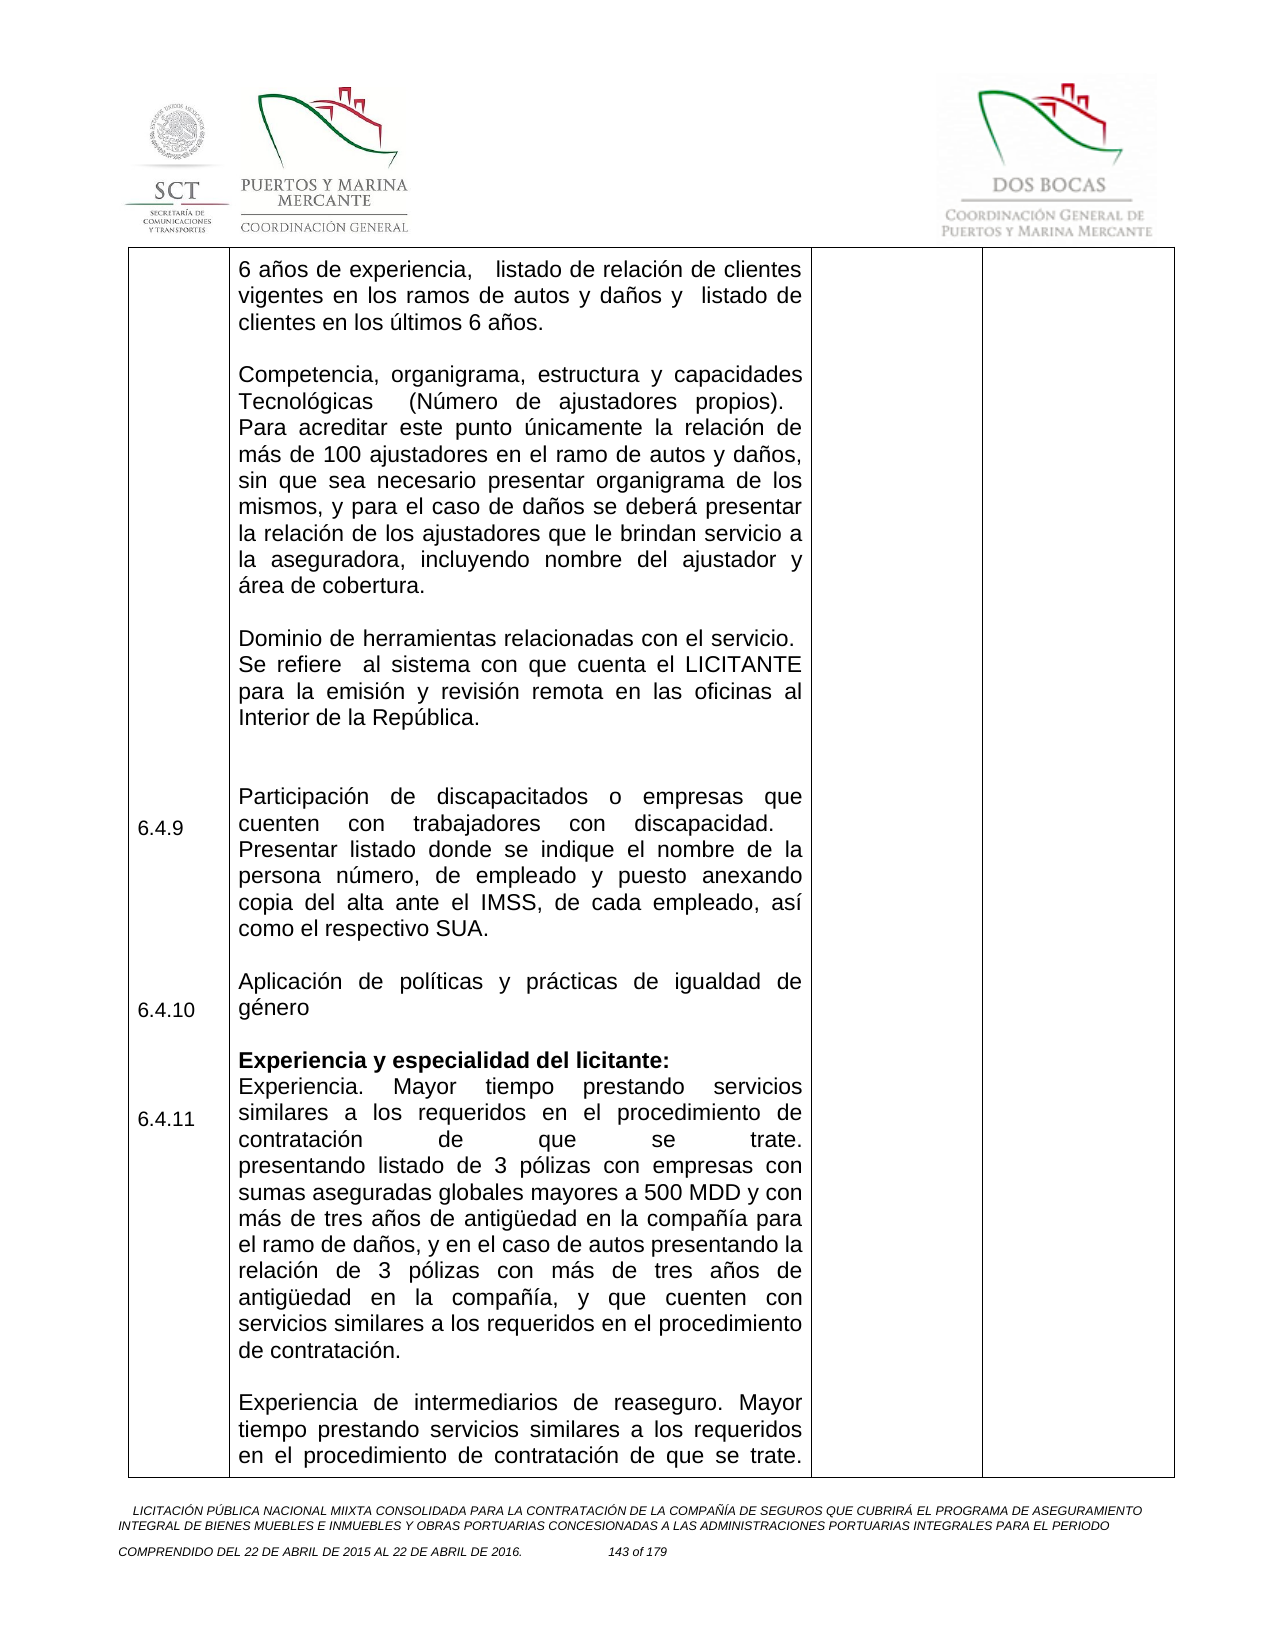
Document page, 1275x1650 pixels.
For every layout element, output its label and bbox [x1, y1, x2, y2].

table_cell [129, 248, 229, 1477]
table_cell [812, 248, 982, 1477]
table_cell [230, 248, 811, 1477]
picture [936, 73, 1157, 247]
picture [118, 87, 414, 247]
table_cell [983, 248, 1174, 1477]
